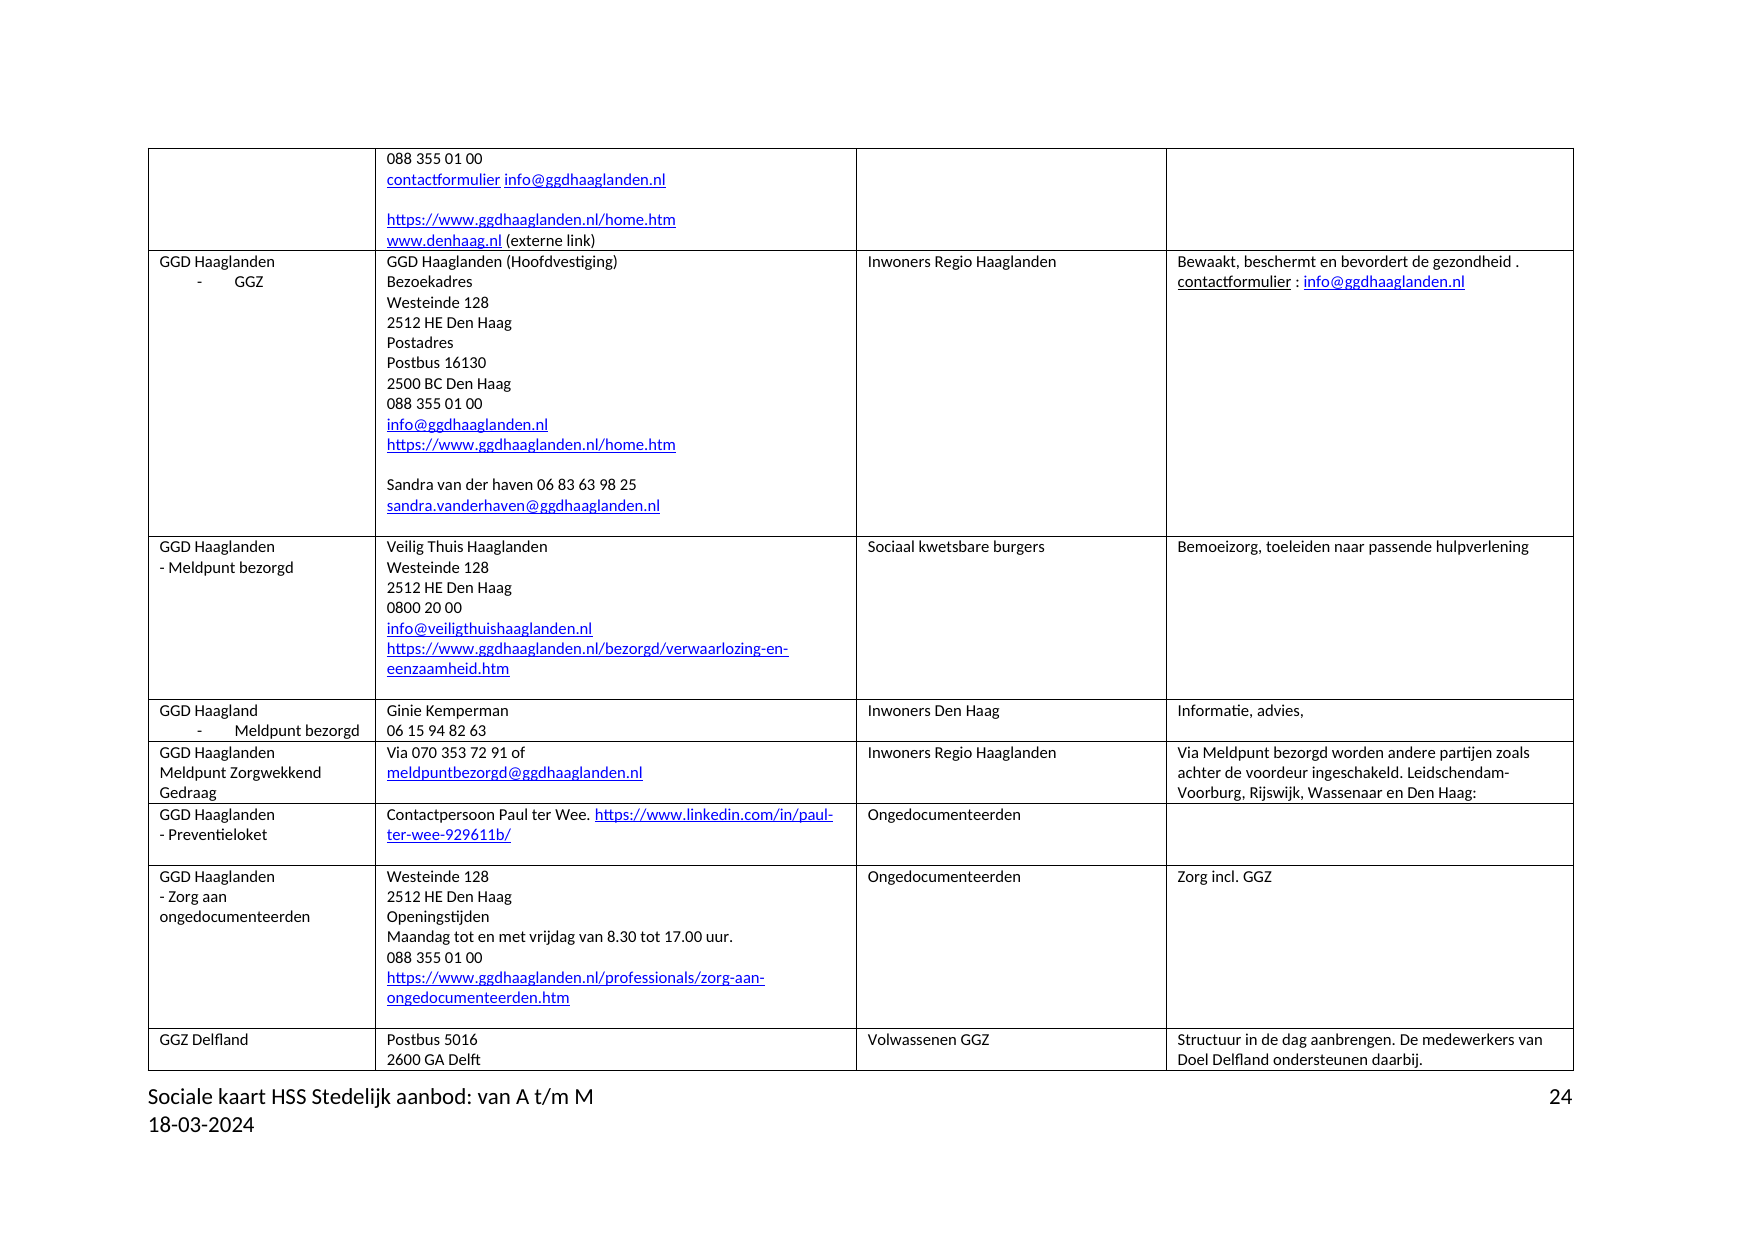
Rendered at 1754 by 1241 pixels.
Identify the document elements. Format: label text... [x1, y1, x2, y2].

table_cell Contactpersoon Paul ter Wee. https://www.linkedin.com/in/paul-ter-wee-929611b/ [376, 804, 856, 865]
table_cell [857, 149, 1166, 250]
table_cell Bemoeizorg, toeleiden naar passende hulpverlening [1167, 537, 1573, 699]
table_cell Ginie Kemperman 06 15 94 82 63 [376, 700, 856, 741]
table_cell Volwassenen GGZ [857, 1029, 1166, 1070]
table_cell Westeinde 128 2512 HE Den Haag Openingstijden Maandag tot en met vrijdag van 8.30 tot 17.00 uur. 088 355 01 00 https://www.ggdhaaglanden.nl/professionals/zorg-aan-ongedocumenteerden.htm [376, 866, 856, 1028]
table_cell GGD Haaglanden GGZ [149, 251, 375, 536]
table_cell Via Meldpunt bezorgd worden andere partijen zoals achter de voordeur ingeschakeld. Leidschendam-Voorburg, Rijswijk, Wassenaar en Den Haag: [1167, 742, 1573, 803]
table_cell Inwoners Regio Haaglanden [857, 251, 1166, 536]
table_cell GGZ Delfland [149, 1029, 375, 1070]
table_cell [149, 149, 375, 250]
table_cell GGD Haaglanden Meldpunt Zorgwekkend Gedraag [149, 742, 375, 803]
table_cell Via 070 353 72 91 of meldpuntbezorgd@ggdhaaglanden.nl [376, 742, 856, 803]
table_cell Ongedocumenteerden [857, 804, 1166, 865]
table_cell Bewaakt, beschermt en bevordert de gezondheid . contactformulier : info@ggdhaaglanden.nl [1167, 251, 1573, 536]
table_cell Veilig Thuis Haaglanden Westeinde 128 2512 HE Den Haag 0800 20 00 info@veiligthuishaaglanden.nl https://www.ggdhaaglanden.nl/bezorgd/verwaarlozing-en-eenzaamheid.htm [376, 537, 856, 699]
table_cell GGD Haaglanden - Meldpunt bezorgd [149, 537, 375, 699]
table_cell GGD Haagland Meldpunt bezorgd [149, 700, 375, 741]
table_cell GGD Haaglanden - Zorg aan ongedocumenteerden [149, 866, 375, 1028]
table_cell Inwoners Den Haag [857, 700, 1166, 741]
table_cell GGD Haaglanden - Preventieloket [149, 804, 375, 865]
table_cell Sociaal kwetsbare burgers [857, 537, 1166, 699]
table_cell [1167, 149, 1573, 250]
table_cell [1167, 1029, 1573, 1070]
table_cell Zorg incl. GGZ [1167, 866, 1573, 1028]
table_cell [1167, 804, 1573, 865]
table_cell Ongedocumenteerden [857, 866, 1166, 1028]
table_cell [376, 1029, 856, 1070]
table_cell GGD Haaglanden (Hoofdvestiging) Bezoekadres Westeinde 128 2512 HE Den Haag Postadres Postbus 16130 2500 BC Den Haag 088 355 01 00 info@ggdhaaglanden.nl https://www.ggdhaaglanden.nl/home.htm Sandra van der haven 06 83 63 98 25 sandra.vanderhaven@ggdhaaglanden.nl [376, 251, 856, 536]
table_cell Inwoners Regio Haaglanden [857, 742, 1166, 803]
table_cell Informatie, advies, [1167, 700, 1573, 741]
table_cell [376, 149, 856, 250]
